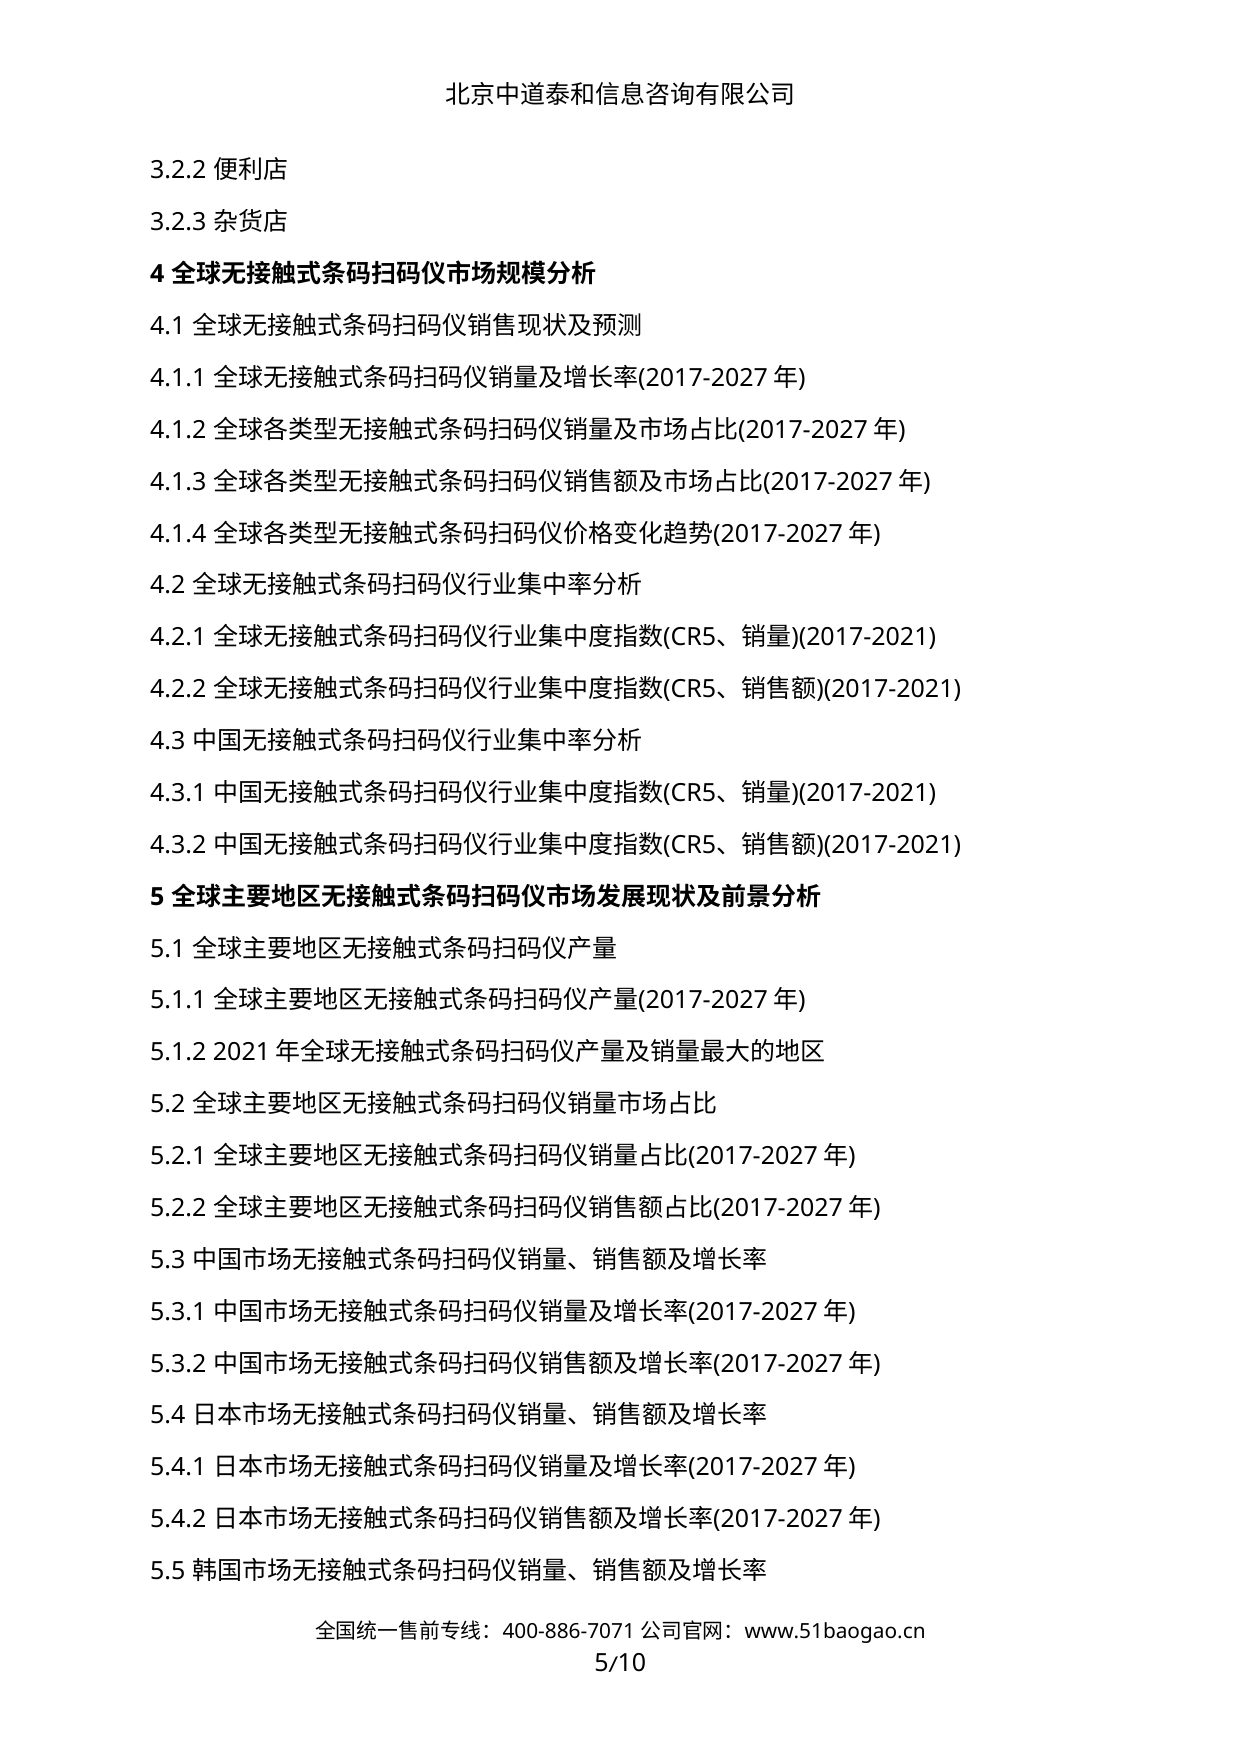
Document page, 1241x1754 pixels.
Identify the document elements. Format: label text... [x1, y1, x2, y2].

text 4.1.4 全球各类型无接触式条码扫码仪价格变化趋势(2017-2027年) [150, 513, 1090, 549]
text 4 全球无接触式条码扫码仪市场规模分析 [150, 254, 1090, 290]
text 5.4.2 日本市场无接触式条码扫码仪销售额及增长率(2017-2027年) [150, 1499, 1090, 1535]
text 5 全球主要地区无接触式条码扫码仪市场发展现状及前景分析 [150, 876, 1090, 912]
text 4.2.2 全球无接触式条码扫码仪行业集中度指数(CR5、销售额)(2017-2021) [150, 669, 1090, 705]
text 5.1.2 2021年全球无接触式条码扫码仪产量及销量最大的地区 [150, 1032, 1090, 1068]
text 4.3 中国无接触式条码扫码仪行业集中率分析 [150, 721, 1090, 757]
text 5.2.1 全球主要地区无接触式条码扫码仪销量占比(2017-2027年) [150, 1136, 1090, 1172]
text 5.3.1 中国市场无接触式条码扫码仪销量及增长率(2017-2027年) [150, 1291, 1090, 1327]
text 5.1.1 全球主要地区无接触式条码扫码仪产量(2017-2027年) [150, 980, 1090, 1016]
text 4.2.1 全球无接触式条码扫码仪行业集中度指数(CR5、销量)(2017-2021) [150, 617, 1090, 653]
text 5.1 全球主要地区无接触式条码扫码仪产量 [150, 928, 1090, 964]
text 4.1.3 全球各类型无接触式条码扫码仪销售额及市场占比(2017-2027年) [150, 461, 1090, 497]
text 5.4.1 日本市场无接触式条码扫码仪销量及增长率(2017-2027年) [150, 1447, 1090, 1483]
text 5.3 中国市场无接触式条码扫码仪销量、销售额及增长率 [150, 1239, 1090, 1276]
text 4.2 全球无接触式条码扫码仪行业集中率分析 [150, 565, 1090, 601]
text 5.4 日本市场无接触式条码扫码仪销量、销售额及增长率 [150, 1395, 1090, 1431]
text 5.2.2 全球主要地区无接触式条码扫码仪销售额占比(2017-2027年) [150, 1187, 1090, 1224]
text 4.1.1 全球无接触式条码扫码仪销量及增长率(2017-2027年) [150, 357, 1090, 394]
text 5.3.2 中国市场无接触式条码扫码仪销售额及增长率(2017-2027年) [150, 1343, 1090, 1379]
text 4.3.2 中国无接触式条码扫码仪行业集中度指数(CR5、销售额)(2017-2021) [150, 824, 1090, 861]
text 3.2.2 便利店 [150, 150, 1090, 186]
text 4.1.2 全球各类型无接触式条码扫码仪销量及市场占比(2017-2027年) [150, 409, 1090, 446]
text 4.3.1 中国无接触式条码扫码仪行业集中度指数(CR5、销量)(2017-2021) [150, 772, 1090, 809]
text 5.2 全球主要地区无接触式条码扫码仪销量市场占比 [150, 1084, 1090, 1120]
text 5.5 韩国市场无接触式条码扫码仪销量、销售额及增长率 [150, 1551, 1090, 1587]
text 4.1 全球无接触式条码扫码仪销售现状及预测 [150, 306, 1090, 342]
text 3.2.3 杂货店 [150, 202, 1090, 238]
